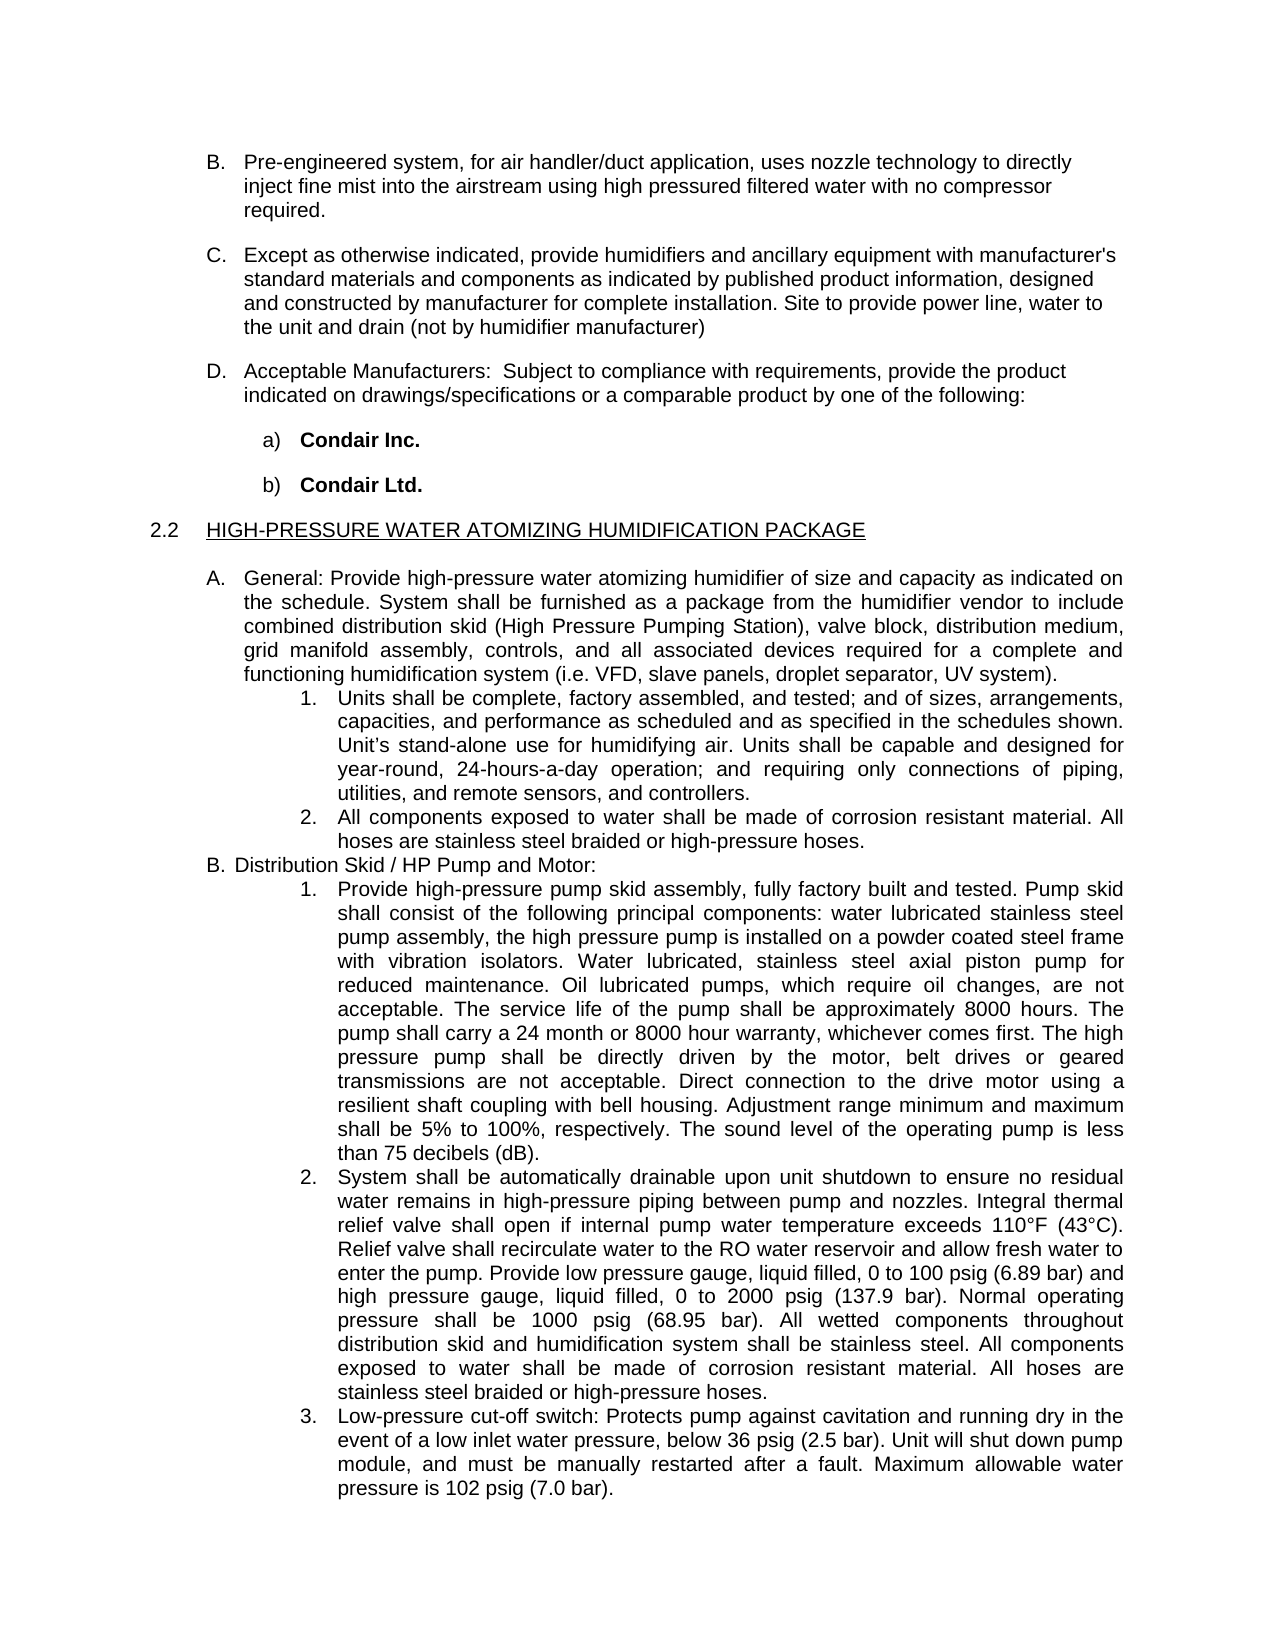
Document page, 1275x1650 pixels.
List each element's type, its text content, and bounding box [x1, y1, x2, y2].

list Condair Ltd. [262, 473, 1125, 497]
list System shall be automatically drainable upon unit shutdown to ensure no residual water remains in high-pressure piping between pump and nozzles. Integral thermal relief valve shall open if internal pump water temperature exceeds 110°F (43°C). Relief valve shall recirculate water to the RO water reservoir and allow fresh water to enter the pump. Provide low pressure gauge, liquid filled, 0 to 100 psig (6.89 bar) and high pressure gauge, liquid filled, 0 to 2000 psig (137.9 bar). Normal operating pressure shall be 1000 psig (68.95 bar). All wetted components throughout distribution skid and humidification system shall be stainless steel. All components exposed to water shall be made of corrosion resistant material. All hoses are stainless steel braided or high-pressure hoses. [300, 1164, 1125, 1404]
list Condair Inc. [262, 428, 1125, 452]
list Acceptable Manufacturers: Subject to compliance with requirements, provide the product indicated on drawings/specifications or a comparable product by one of the following: [206, 359, 1125, 407]
text 2.2 HIGH-PRESSURE WATER ATOMIZING HUMIDIFICATION PACKAGE [150, 518, 1125, 542]
list Distribution Skid / HP Pump and Motor: [206, 853, 1125, 877]
list All components exposed to water shall be made of corrosion resistant material. All hoses are stainless steel braided or high-pressure hoses. [300, 805, 1125, 853]
list General: Provide high-pressure water atomizing humidifier of size and capacity as indicated on the schedule. System shall be furnished as a package from the humidifier vendor to include combined distribution skid (High Pressure Pumping Station), valve block, distribution medium, grid manifold assembly, controls, and all associated devices required for a complete and functioning humidification system (i.e. VFD, slave panels, droplet separator, UV system). [206, 566, 1125, 685]
list Pre-engineered system, for air handler/duct application, uses nozzle technology to directly inject fine mist into the airstream using high pressured filtered water with no compressor required. [206, 150, 1125, 222]
list Provide high-pressure pump skid assembly, fully factory built and tested. Pump skid shall consist of the following principal components: water lubricated stainless steel pump assembly, the high pressure pump is installed on a powder coated steel frame with vibration isolators. Water lubricated, stainless steel axial piston pump for reduced maintenance. Oil lubricated pumps, which require oil changes, are not acceptable. The service life of the pump shall be approximately 8000 hours. The pump shall carry a 24 month or 8000 hour warranty, whichever comes first. The high pressure pump shall be directly driven by the motor, belt drives or geared transmissions are not acceptable. Direct connection to the drive motor using a resilient shaft coupling with bell housing. Adjustment range minimum and maximum shall be 5% to 100%, respectively. The sound level of the operating pump is less than 75 decibels (dB). [300, 877, 1125, 1164]
list Low-pressure cut-off switch: Protects pump against cavitation and running dry in the event of a low inlet water pressure, below 36 psig (2.5 bar). Unit will shut down pump module, and must be manually restarted after a fault. Maximum allowable water pressure is 102 psig (7.0 bar). [300, 1404, 1125, 1500]
list Units shall be complete, factory assembled, and tested; and of sizes, arrangements, capacities, and performance as scheduled and as specified in the schedules shown. Unit’s stand-alone use for humidifying air. Units shall be capable and designed for year-round, 24-hours-a-day operation; and requiring only connections of piping, utilities, and remote sensors, and controllers. [300, 685, 1125, 805]
list Except as otherwise indicated, provide humidifiers and ancillary equipment with manufacturer's standard materials and components as indicated by published product information, designed and constructed by manufacturer for complete installation. Site to provide power line, water to the unit and drain (not by humidifier manufacturer) [206, 243, 1125, 338]
